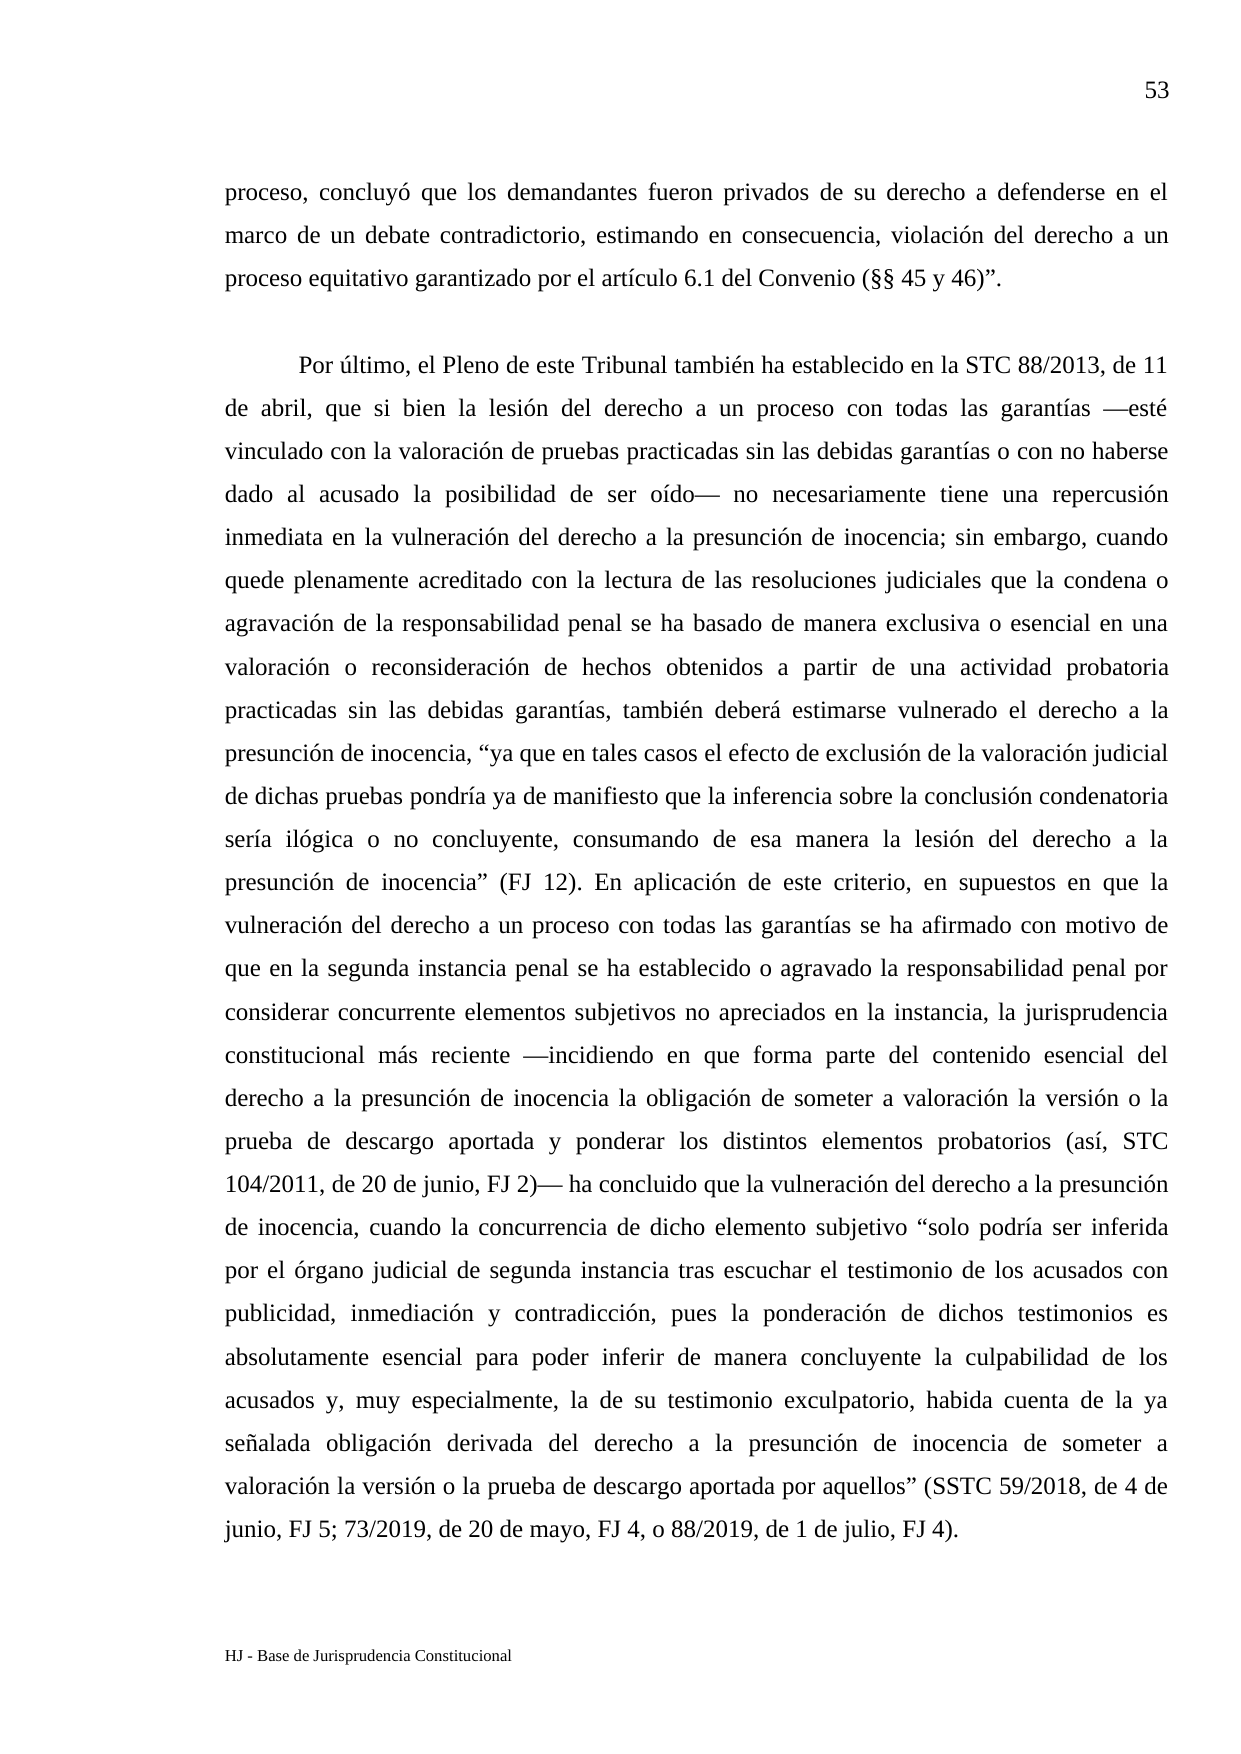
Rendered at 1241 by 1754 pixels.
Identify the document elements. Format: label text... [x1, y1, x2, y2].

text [224, 177, 1169, 292]
text Por último, el Pleno de este Tribunal también ha establecido en la STC 88/2013, de 11 de abril, que si bien la lesión del derecho a un proceso con todas las garantías —esté vinculado con la valoración de pruebas practicadas sin las debidas garantías o con no haberse dado al acusado la posibilidad de ser oído— no necesariamente tiene una repercusión inmediata en la vulneración del derecho a la presunción de inocencia; sin embargo, cuando quede plenamente acreditado con la lectura de las resoluciones judiciales que la condena o agravación de la responsabilidad penal se ha basado de manera exclusiva o esencial en una valoración o reconsideración de hechos obtenidos a partir de una actividad probatoria practicadas sin las debidas garantías, también deberá estimarse vulnerado el derecho a la presunción de inocencia, “ya que en tales casos el efecto de exclusión de la valoración judicial de dichas pruebas pondría ya de manifiesto que la inferencia sobre la conclusión condenatoria sería ilógica o no concluyente, consumando de esa manera la lesión del derecho a la presunción de inocencia” (FJ 12). En aplicación de este criterio, en supuestos en que la vulneración del derecho a un proceso con todas las garantías se ha afirmado con motivo de que en la segunda instancia penal se ha establecido o agravado la responsabilidad penal por considerar concurrente elementos subjetivos no apreciados en la instancia, la jurisprudencia constitucional más reciente —incidiendo en que forma parte del contenido esencial del derecho a la presunción de inocencia la obligación de someter a valoración la versión o la prueba de descargo aportada y ponderar los distintos elementos probatorios (así, STC 104/2011, de 20 de junio, FJ 2)— ha concluido que la vulneración del derecho a la presunción de inocencia, cuando la concurrencia de dicho elemento subjetivo “solo podría ser inferida por el órgano judicial de segunda instancia tras escuchar el testimonio de los acusados con publicidad, inmediación y contradicción, pues la ponderación de dichos testimonios es absolutamente esencial para poder inferir de manera concluyente la culpabilidad de los acusados y, muy especialmente, la de su testimonio exculpatorio, habida cuenta de la ya señalada obligación derivada del derecho a la presunción de inocencia de someter a valoración la versión o la prueba de descargo aportada por aquellos” (SSTC 59/2018, de 4 de junio, FJ 5; 73/2019, de 20 de mayo, FJ 4, o 88/2019, de 1 de julio, FJ 4). [224, 350, 1169, 1543]
